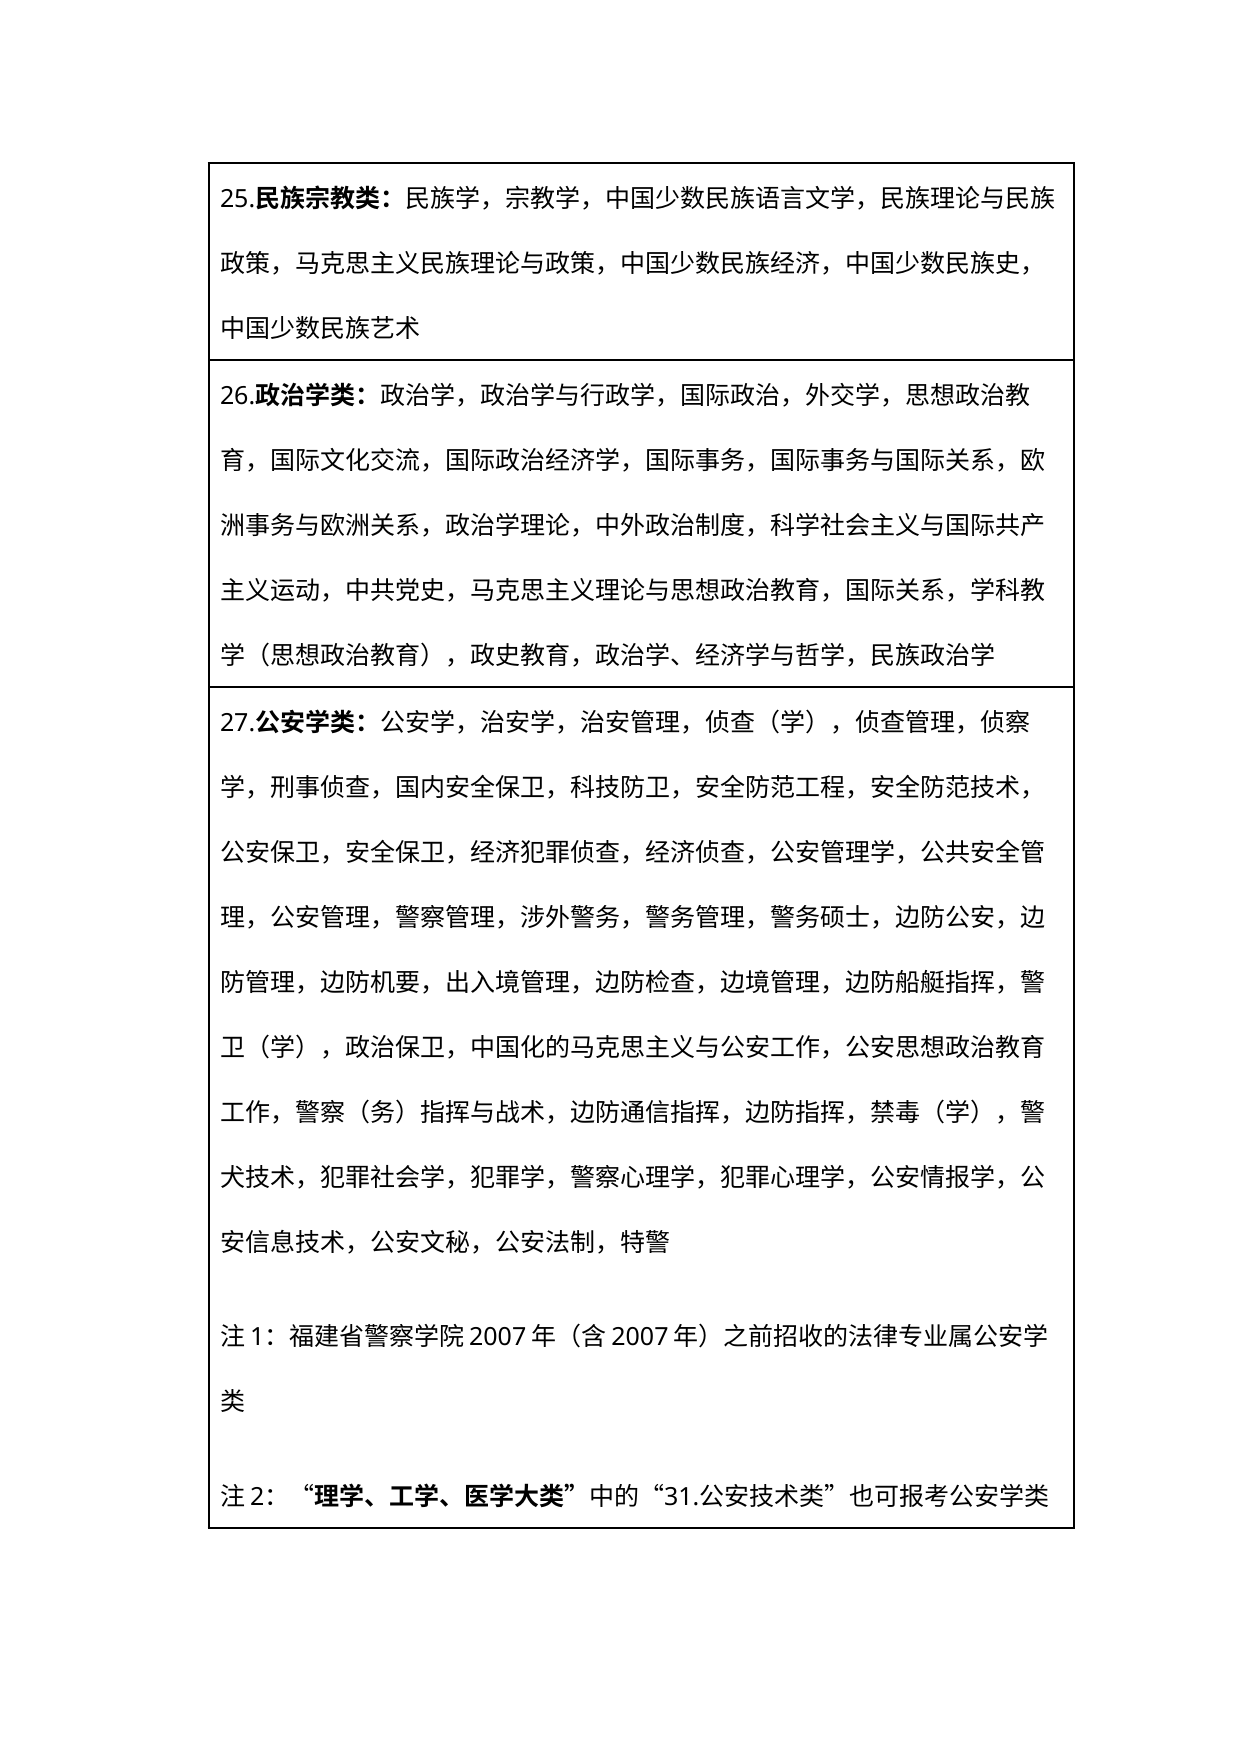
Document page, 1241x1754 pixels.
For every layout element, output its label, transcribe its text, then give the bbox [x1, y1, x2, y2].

table_cell 25.民族宗教类：民族学，宗教学，中国少数民族语言文学，民族理论与民族政策，马克思主义民族理论与政策，中国少数民族经济，中国少数民族史，中国少数民族艺术 [210, 164, 1073, 359]
table_cell 26.政治学类：政治学，政治学与行政学，国际政治，外交学，思想政治教育，国际文化交流，国际政治经济学，国际事务，国际事务与国际关系，欧洲事务与欧洲关系，政治学理论，中外政治制度，科学社会主义与国际共产主义运动，中共党史，马克思主义理论与思想政治教育，国际关系，学科教学（思想政治教育），政史教育，政治学、经济学与哲学，民族政治学 [210, 361, 1073, 686]
table_cell 27.公安学类：公安学，治安学，治安管理，侦查（学），侦查管理，侦察学，刑事侦查，国内安全保卫，科技防卫，安全防范工程，安全防范技术，公安保卫，安全保卫，经济犯罪侦查，经济侦查，公安管理学，公共安全管理，公安管理，警察管理，涉外警务，警务管理，警务硕士，边防公安，边防管理，边防机要，出入境管理，边防检查，边境管理，边防船艇指挥，警卫（学），政治保卫，中国化的马克思主义与公安工作，公安思想政治教育工作，警察（务）指挥与战术，边防通信指挥，边防指挥，禁毒（学），警犬技术，犯罪社会学，犯罪学，警察心理学，犯罪心理学，公安情报学，公安信息技术，公安文秘，公安法制，特警 注1：福建省警察学院2007年（含2007年）之前招收的法律专业属公安学类 注2：“理学、工学、医学大类”中的“31.公安技术类”也可报考公安学类 [210, 688, 1073, 1527]
